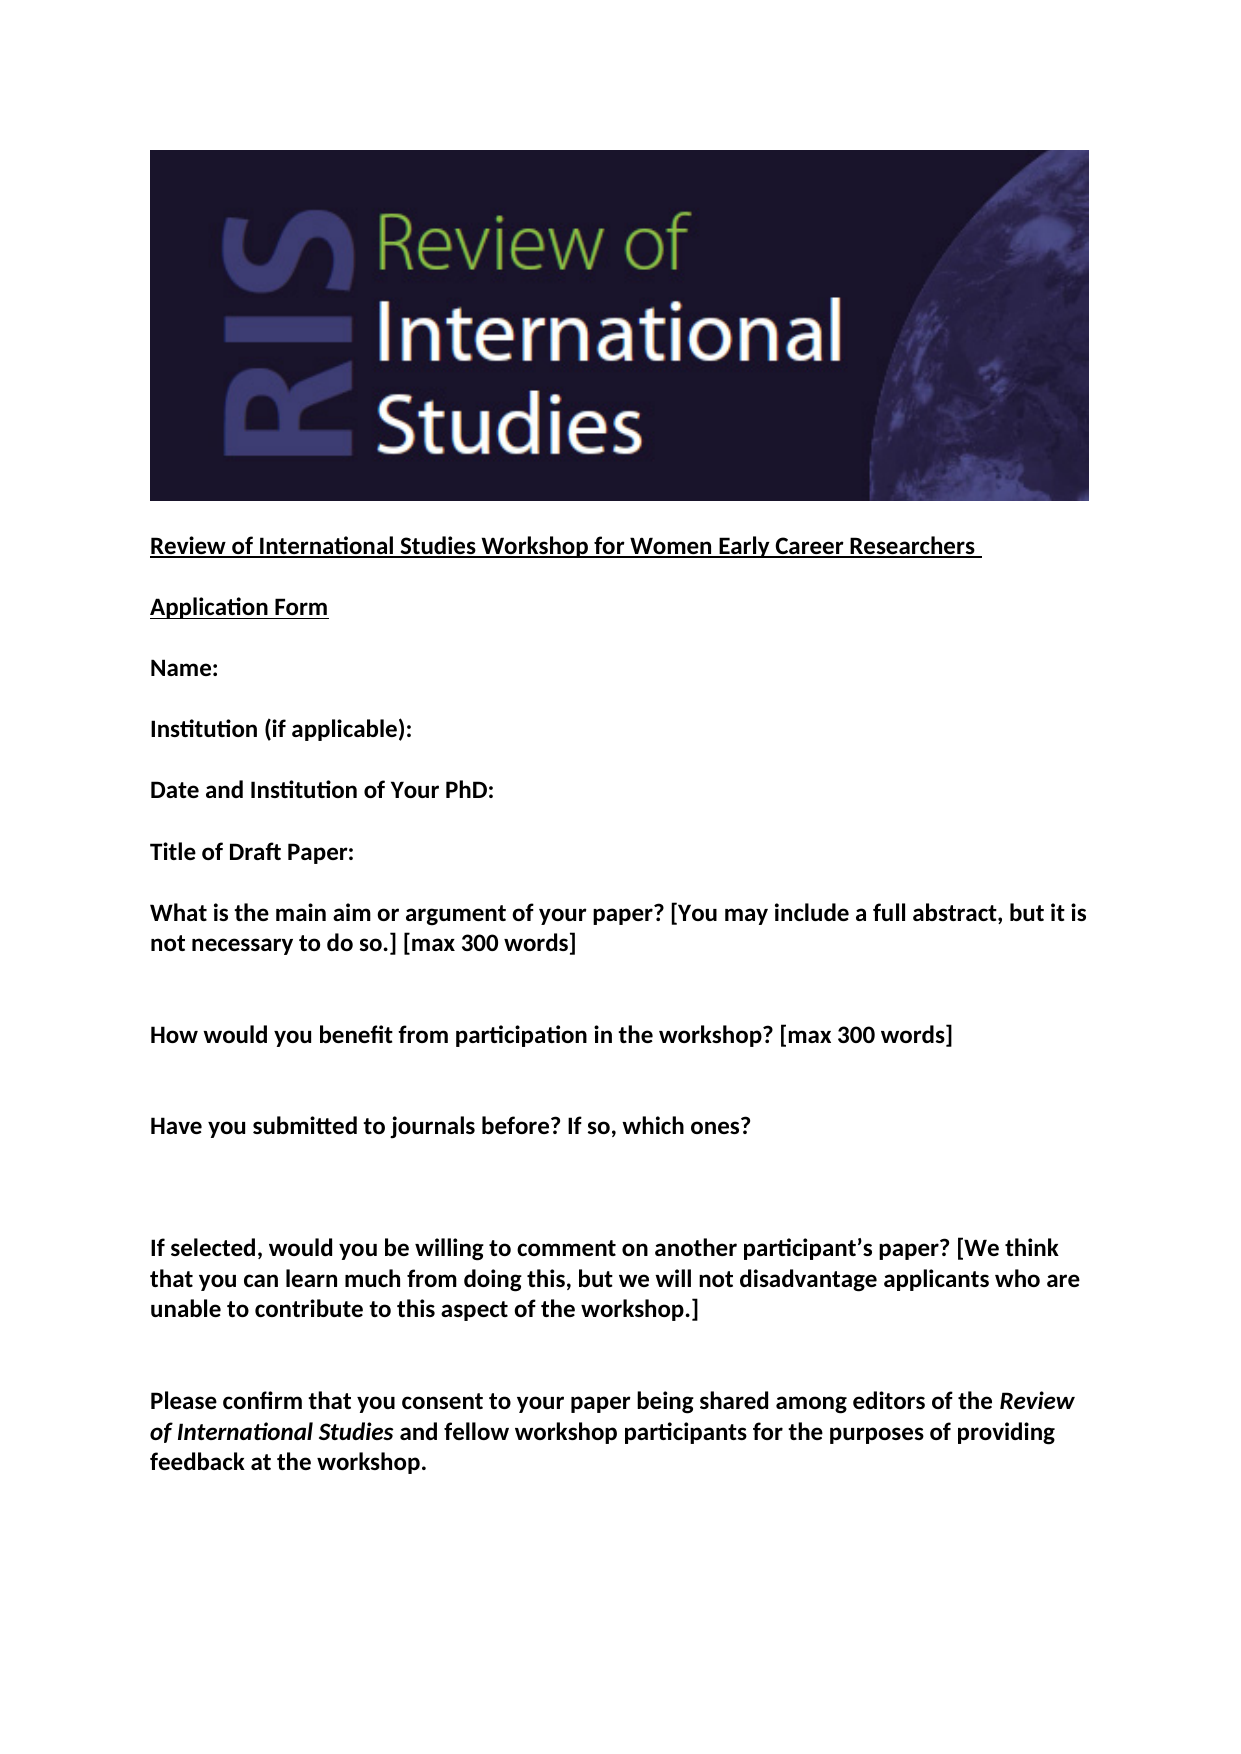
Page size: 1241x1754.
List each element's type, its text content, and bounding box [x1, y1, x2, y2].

text What is the main aim or argument of your paper? [You may include a full abstract, but it is not necessary to do so.] [max 300 words] [150, 897, 1090, 958]
text Application Form [150, 592, 1090, 622]
picture [150, 150, 1089, 501]
text Have you submitted to journals before? If so, which ones? [150, 1110, 1090, 1141]
text Review of International Studies Workshop for Women Early Career Researchers [150, 531, 1090, 561]
text Date and Institution of Your PhD: [150, 775, 1090, 805]
text Please confirm that you consent to your paper being shared among editors of the Review of International Studies and fellow workshop participants for the purposes of providing feedback at the workshop. [150, 1385, 1090, 1477]
text Institution (if applicable): [150, 714, 1090, 744]
text If selected, would you be willing to comment on another participant’s paper? [We think that you can learn much from doing this, but we will not disadvantage applicants who are unable to contribute to this aspect of the workshop.] [150, 1232, 1090, 1324]
text Name: [150, 653, 1090, 683]
text How would you benefit from participation in the workshop? [max 300 words] [150, 1019, 1090, 1049]
text Title of Draft Paper: [150, 836, 1090, 866]
